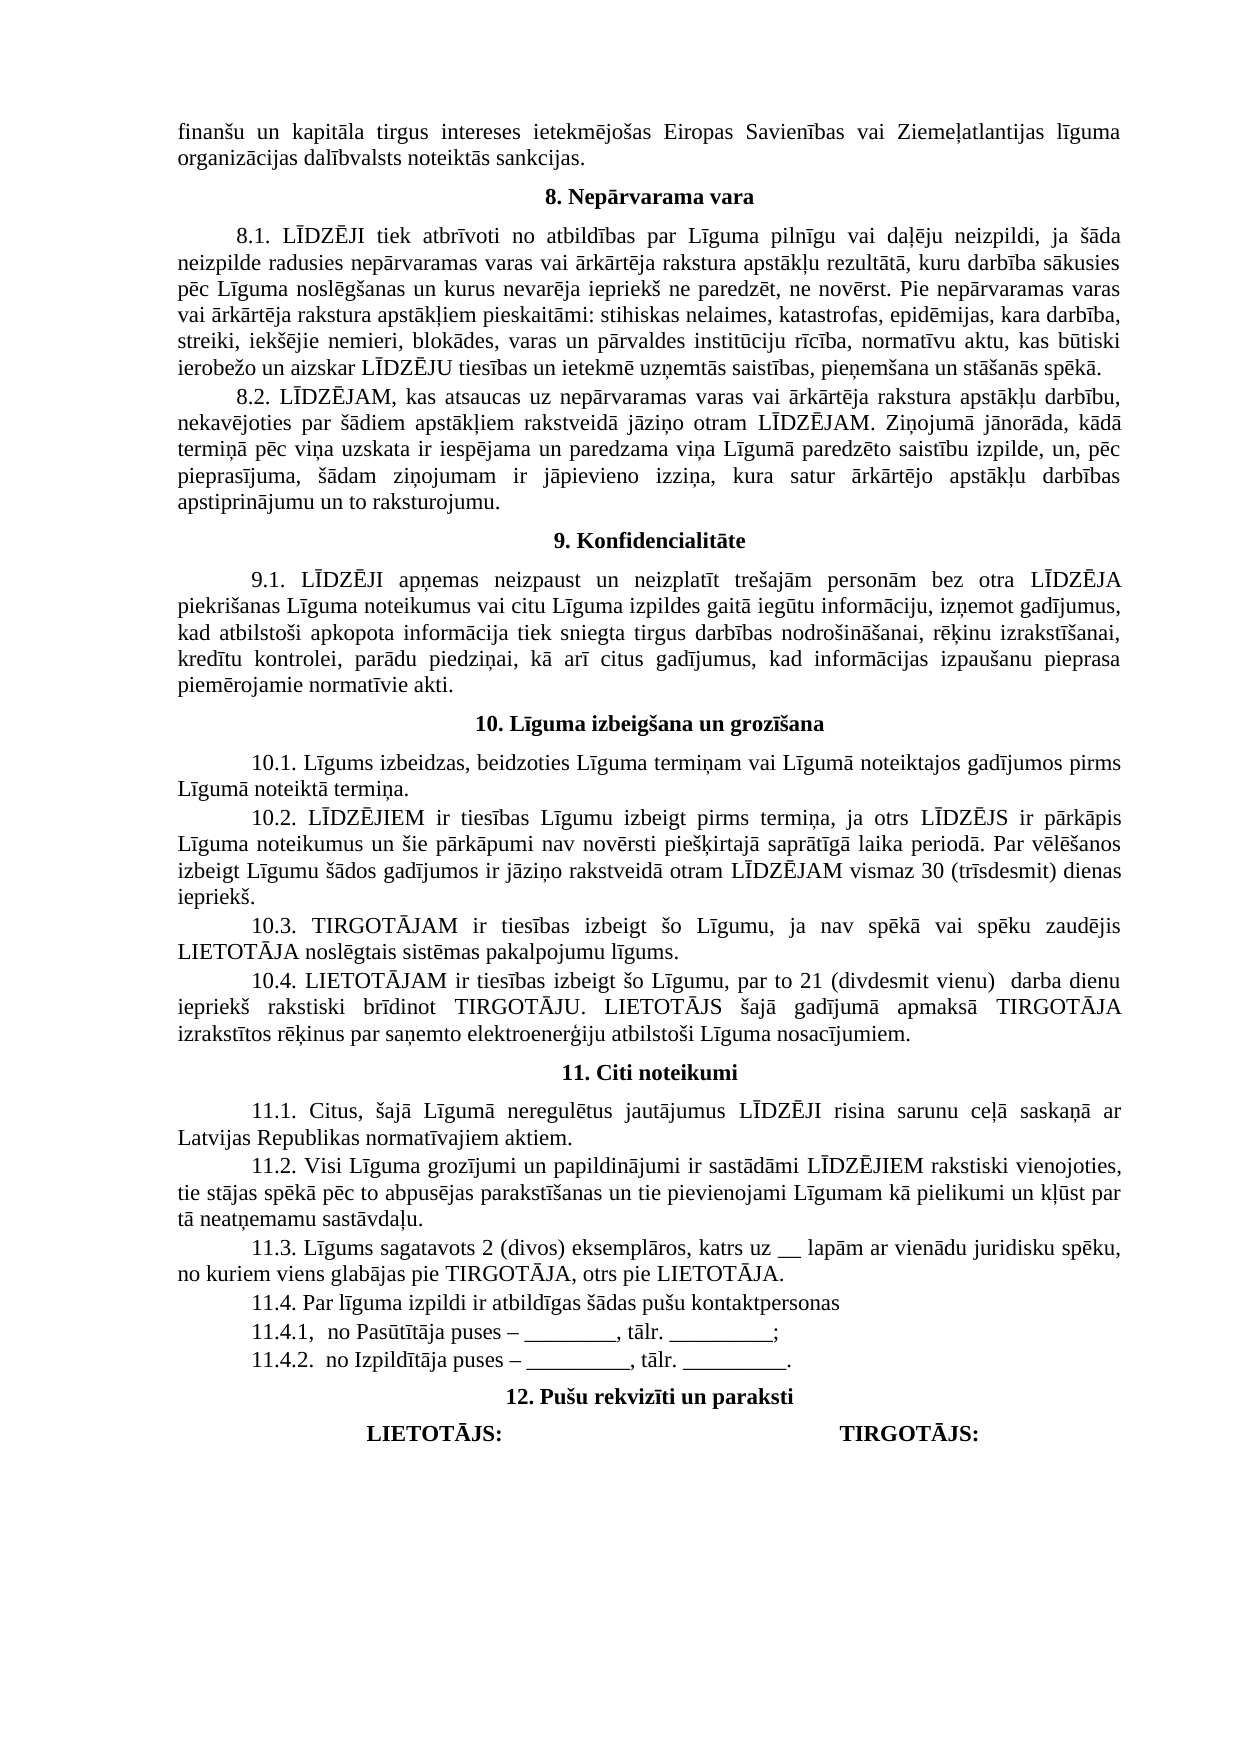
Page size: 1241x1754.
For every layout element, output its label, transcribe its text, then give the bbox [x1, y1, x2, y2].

text 9.1. Līdzēji apņemas neizpaust un neizplatīt trešajām personām bez otra Līdzēja piekrišanas Līguma noteikumus vai citu Līguma izpildes gaitā iegūtu informāciju, izņemot gadījumus, kad atbilstoši apkopota informācija tiek sniegta tirgus darbības nodrošināšanai, rēķinu izrakstīšanai, kredītu kontrolei, parādu piedziņai, kā arī citus gadījumus, kad informācijas izpaušanu pieprasa piemērojamie normatīvie akti. [177, 566, 1122, 698]
text 10.1. Līgums izbeidzas, beidzoties Līguma termiņam vai Līgumā noteiktajos gadījumos pirms Līgumā noteiktā termiņa. [177, 749, 1122, 802]
text 11.4. Par līguma izpildi ir atbildīgas šādas pušu kontaktpersonas [177, 1289, 1122, 1315]
text 11. Citi noteikumi [177, 1058, 1122, 1085]
text 10.4. Lietotājam ir tiesības izbeigt šo Līgumu, par to 21 (divdesmit vienu) darba dienu iepriekš rakstiski brīdinot Tirgotāju. Lietotājs šajā gadījumā apmaksā Tirgotāja izrakstītos rēķinus par saņemto elektroenerģiju atbilstoši Līguma nosacījumiem. [177, 967, 1122, 1046]
text 11.4.1, no Pasūtītāja puses – ________, tālr. _________; [177, 1318, 1122, 1344]
text 10.3. Tirgotājam ir tiesības izbeigt šo Līgumu, ja nav spēkā vai spēku zaudējis Lietotāja noslēgtais sistēmas pakalpojumu līgums. [177, 912, 1122, 964]
text 11.1. Citus, šajā Līgumā neregulētus jautājumus Līdzēji risina sarunu ceļā saskaņā ar Latvijas Republikas normatīvajiem aktiem. [177, 1097, 1122, 1150]
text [177, 118, 1122, 171]
text 11.3. Līgums sagatavots 2 (divos) eksemplāros, katrs uz __ lapām ar vienādu juridisku spēku, no kuriem viens glabājas pie Tirgotāja, otrs pie Lietotāja. [177, 1234, 1122, 1287]
text 8.1. Līdzēji tiek atbrīvoti no atbildības par Līguma pilnīgu vai daļēju neizpildi, ja šāda neizpilde radusies nepārvaramas varas vai ārkārtēja rakstura apstākļu rezultātā, kuru darbība sākusies pēc Līguma noslēgšanas un kurus nevarēja iepriekš ne paredzēt, ne novērst. Pie nepārvaramas varas vai ārkārtēja rakstura apstākļiem pieskaitāmi: stihiskas nelaimes, katastrofas, epidēmijas, kara darbība, streiki, iekšējie nemieri, blokādes, varas un pārvaldes institūciju rīcība, normatīvu aktu, kas būtiski ierobežo un aizskar Līdzēju tiesības un ietekmē uzņemtās saistības, pieņemšana un stāšanās spēkā. [177, 222, 1122, 380]
table_header TIRGOTĀJS: [685, 1420, 1133, 1446]
text 10. Līguma izbeigšana un grozīšana [177, 710, 1122, 736]
table_header LIETOTĀJS: [184, 1420, 685, 1446]
text 8. Nepārvarama vara [177, 183, 1122, 210]
text 11.4.2. no Izpildītāja puses – _________, tālr. _________. [177, 1347, 1122, 1373]
text 10.2. Līdzējiem ir tiesības Līgumu izbeigt pirms termiņa, ja otrs Līdzējs ir pārkāpis Līguma noteikumus un šie pārkāpumi nav novērsti piešķirtajā saprātīgā laika periodā. Par vēlēšanos izbeigt Līgumu šādos gadījumos ir jāziņo rakstveidā otram Līdzējam vismaz 30 (trīsdesmit) dienas iepriekš. [177, 804, 1122, 909]
text 8.2. Līdzējam, kas atsaucas uz nepārvaramas varas vai ārkārtēja rakstura apstākļu darbību, nekavējoties par šādiem apstākļiem rakstveidā jāziņo otram Līdzējam. Ziņojumā jānorāda, kādā termiņā pēc viņa uzskata ir iespējama un paredzama viņa Līgumā paredzēto saistību izpilde, un, pēc pieprasījuma, šādam ziņojumam ir jāpievieno izziņa, kura satur ārkārtējo apstākļu darbības apstiprinājumu un to raksturojumu. [177, 383, 1122, 514]
text 11.2. Visi Līguma grozījumi un papildinājumi ir sastādāmi Līdzējiem rakstiski vienojoties, tie stājas spēkā pēc to abpusējas parakstīšanas un tie pievienojami Līgumam kā pielikumi un kļūst par tā neatņemamu sastāvdaļu. [177, 1152, 1122, 1232]
text 12. Pušu rekvizīti un paraksti [177, 1383, 1122, 1410]
text 9. Konfidencialitāte [177, 527, 1122, 553]
